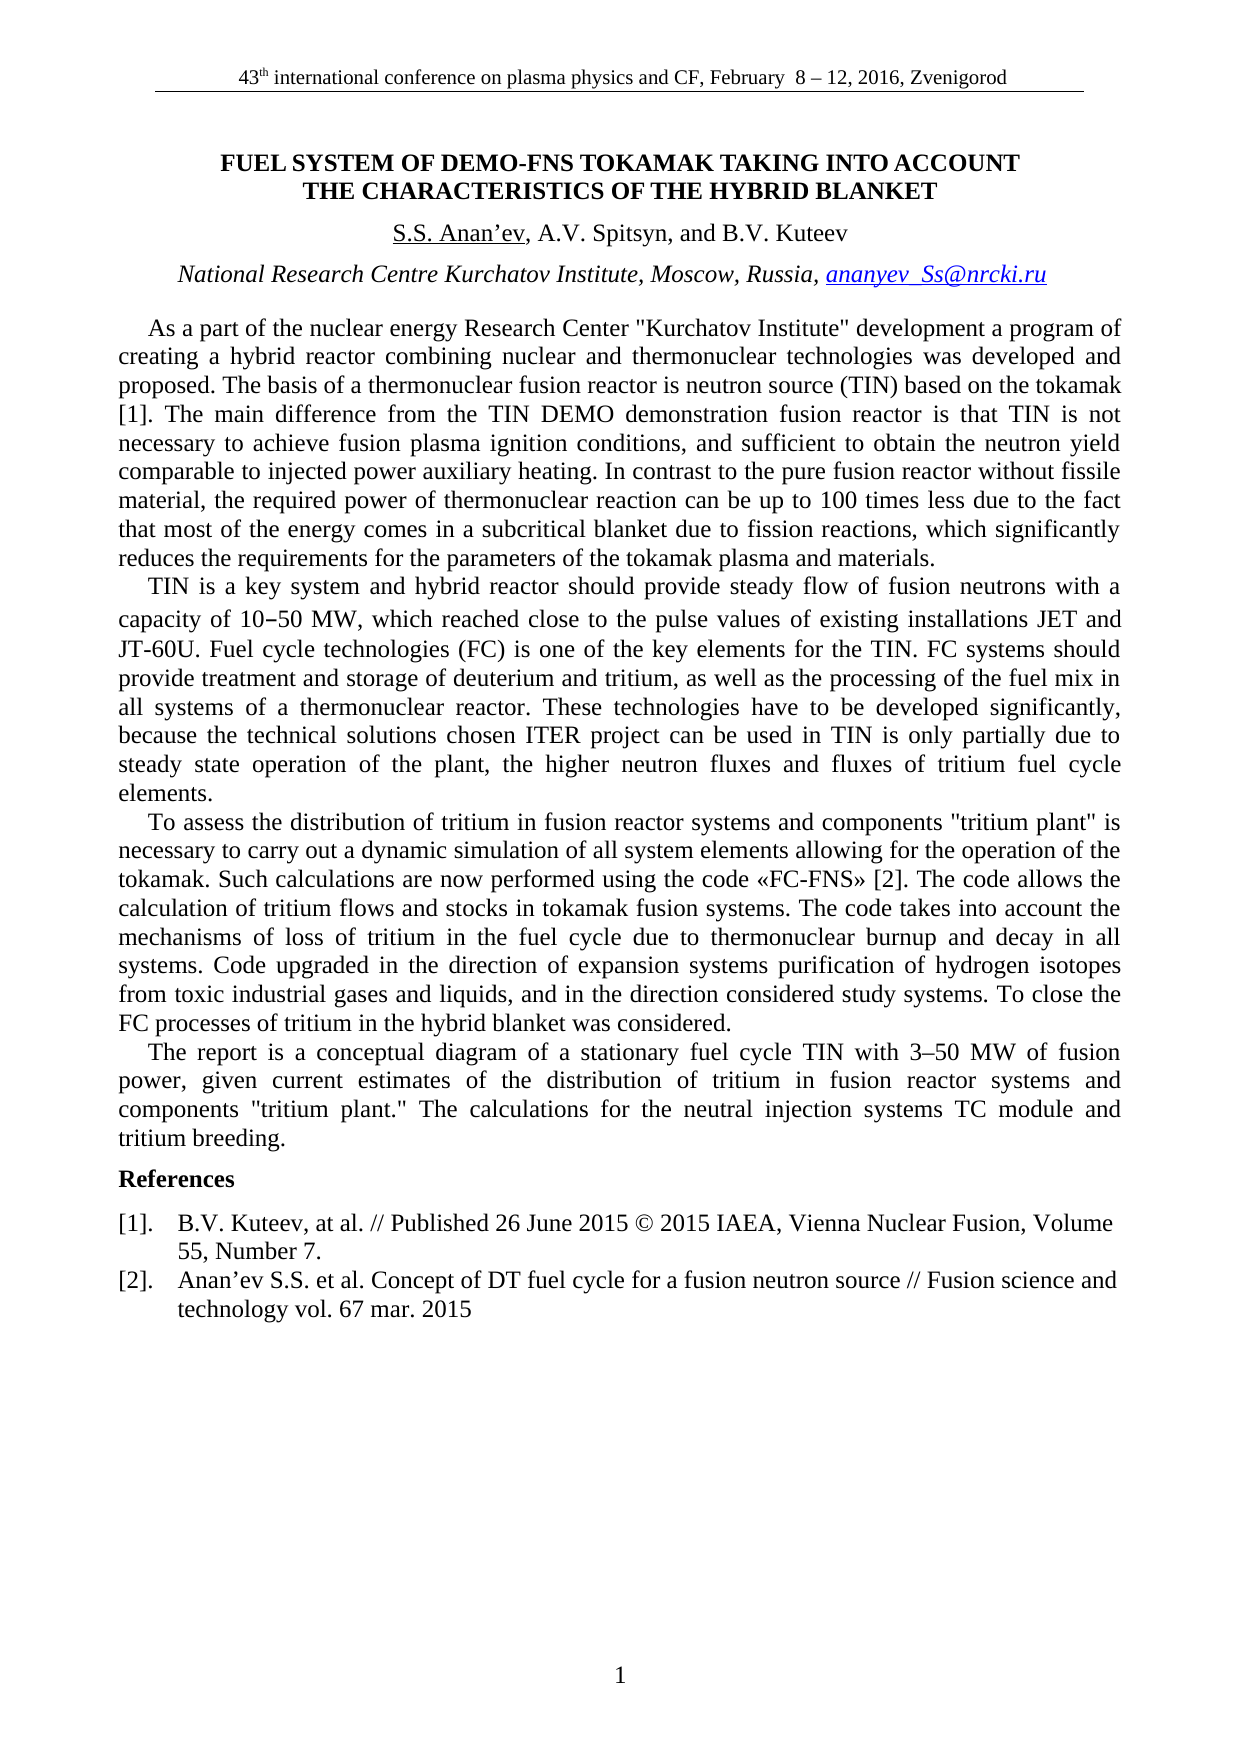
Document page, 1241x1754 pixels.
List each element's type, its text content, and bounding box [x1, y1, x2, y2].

text S.S. Anan’ev, A.V. Spitsyn, and B.V. Kuteev [159, 218, 1081, 246]
title FUEL SYSTEM of DEMO-FNS TOKAMAK taking INTO ACCOUNT THE CHARACTERISTICS OF THE HYBRID BLANKET [192, 148, 1048, 205]
text National Research Centre Kurchatov Institute, Moscow, Russia, ananyev_Ss@nrcki.ru [177, 259, 1122, 288]
text Anan’ev S.S. et al. Concept of DT fuel cycle for a fusion neutron source // Fusion science and technology vol. 67 mar. 2015 [118, 1265, 1122, 1323]
title References [118, 1164, 1122, 1193]
text B.V. Kuteev, at al. // Published 26 June 2015 © 2015 IAEA, Nuclear Fusion, Volume 55, Number 7. [118, 1208, 1122, 1265]
text The report is a conceptual diagram of a stationary fuel cycle TIN with 3–50 MW of fusion power, given current estimates of the distribution of tritium in fusion reactor systems and components "tritium plant." The calculations for the neutral injection systems TC module and tritium breeding. [118, 1037, 1122, 1152]
text TIN is a key system and hybrid reactor should provide steady flow of fusion neutrons with a capacity of 10–50 MW, which reached close to the pulse values ​​of existing installations JET and JT-60U. Fuel cycle technologies (FC) is one of the key elements for the TIN. FC systems should provide treatment and storage of deuterium and tritium, as well as the processing of the fuel mix in all systems of a thermonuclear reactor. These technologies have to be developed significantly, because the technical solutions chosen ITER project can be used in TIN is only partially due to steady state operation of the plant, the higher neutron fluxes and fluxes of tritium fuel cycle elements. [118, 571, 1122, 807]
text As a part of the nuclear energy Research Center "Kurchatov Institute" development a program of creating a hybrid reactor combining nuclear and thermonuclear technologies was developed and proposed. The basis of a thermonuclear fusion reactor is neutron source (TIN) based on the tokamak [1]. The main difference from the TIN DEMO demonstration fusion reactor is that TIN is not necessary to achieve fusion plasma ignition conditions, and sufficient to obtain the neutron yield comparable to injected power auxiliary heating. In contrast to the pure fusion reactor without fissile material, the required power of thermonuclear reaction can be up to 100 times less due to the fact that most of the energy comes in a subcritical blanket due to fission reactions, which significantly reduces the requirements for the parameters of the tokamak plasma and materials. [118, 313, 1122, 571]
text To assess the distribution of tritium in fusion reactor systems and components "tritium plant" is necessary to carry out a dynamic simulation of all system elements allowing for the operation of the tokamak. Such calculations are now performed using the code «FC-FNS» [2]. The code allows the calculation of tritium flows and stocks in tokamak fusion systems. The code takes into account the mechanisms of loss of tritium in the fuel cycle due to thermonuclear burnup and decay in all systems. Code upgraded in the direction of expansion systems purification of hydrogen isotopes from toxic industrial gases and liquids, and in the direction considered study systems. To close the FC processes of tritium in the hybrid blanket was considered. [118, 807, 1122, 1037]
